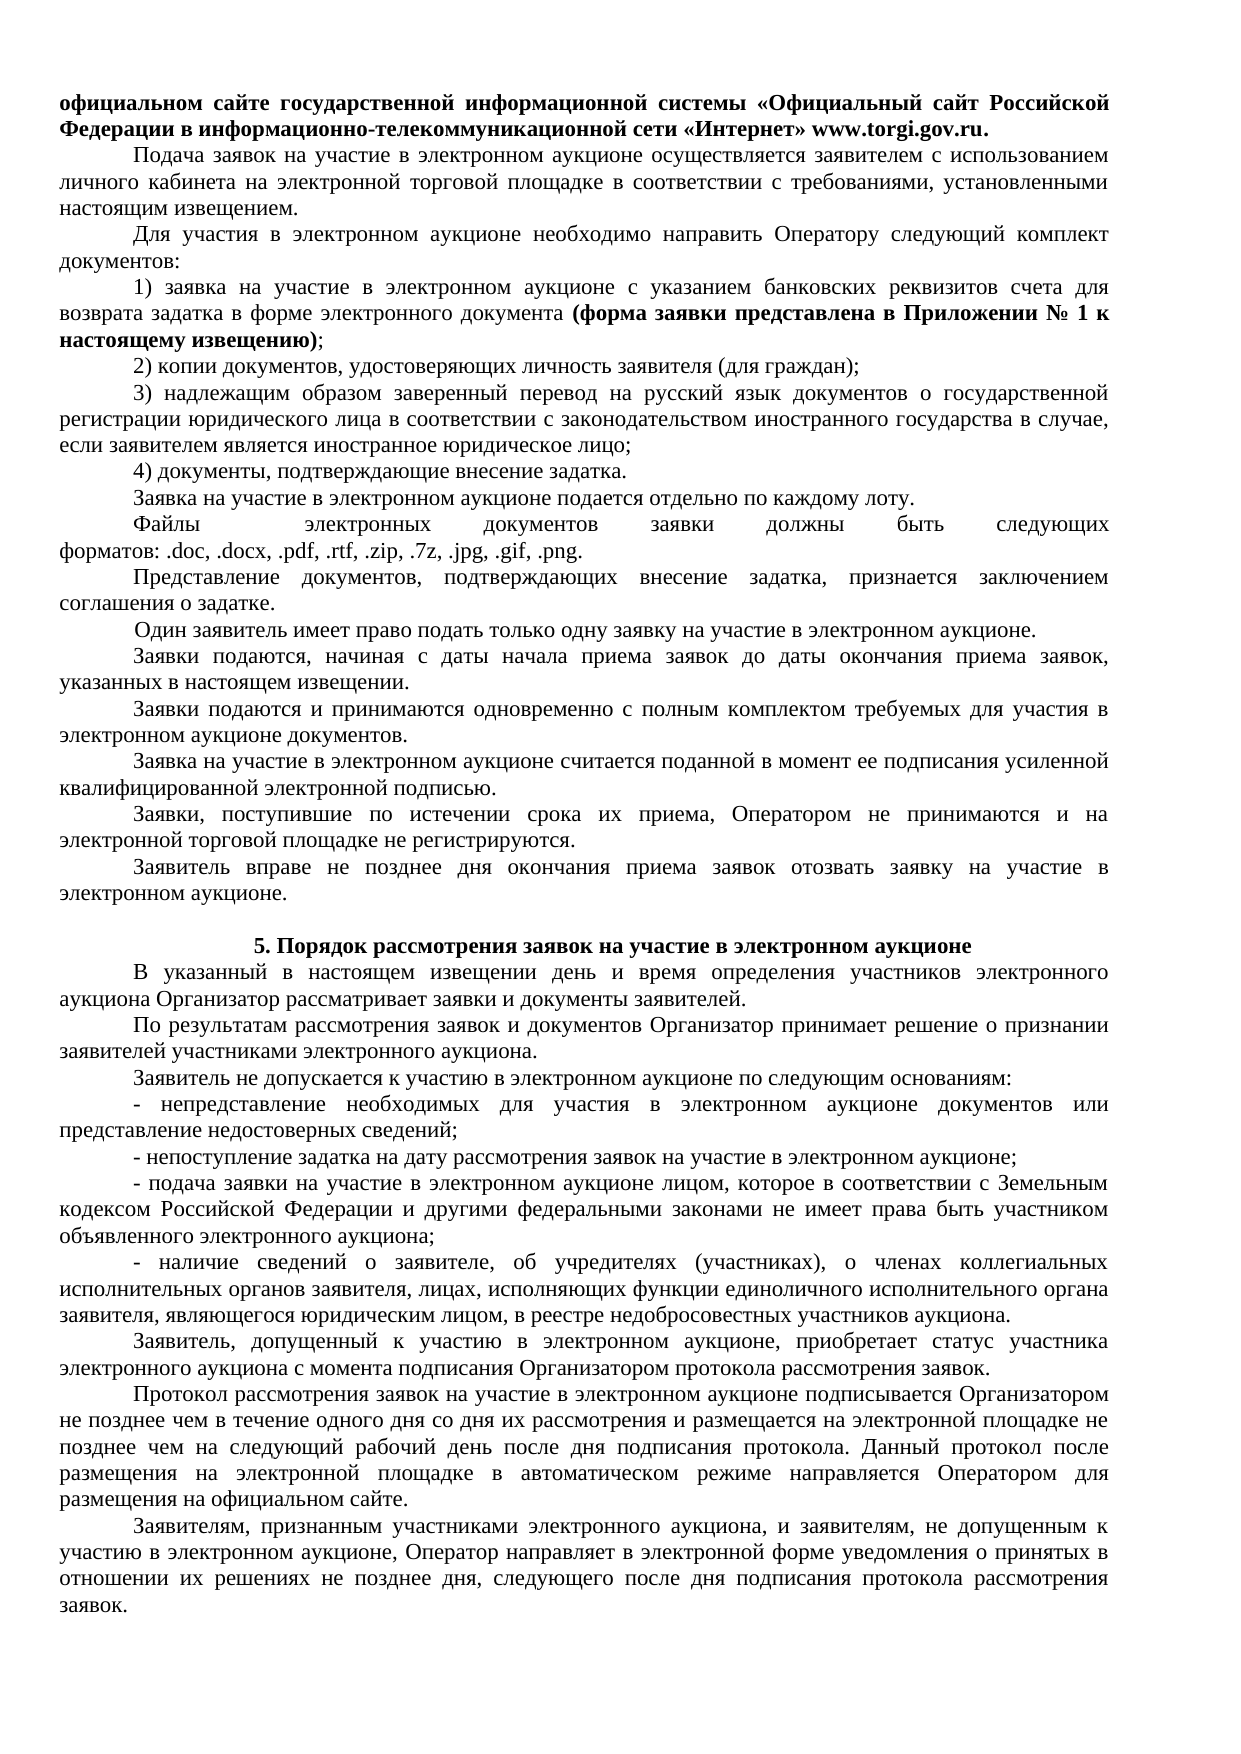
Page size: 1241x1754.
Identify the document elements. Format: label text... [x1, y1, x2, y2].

text 2) копии документов, удостоверяющих личность заявителя (для граждан); [59, 352, 1110, 378]
text Заявка на участие в электронном аукционе подается отдельно по каждому лоту. [59, 484, 1110, 510]
text Заявки подаются и принимаются одновременно с полным комплектом требуемых для участия в электронном аукционе документов. [59, 695, 1110, 747]
text Протокол рассмотрения заявок на участие в электронном аукционе подписывается Организатором не позднее чем в течение одного дня со дня их рассмотрения и размещается на электронной площадке не позднее чем на следующий рабочий день после дня подписания протокола. Данный протокол после размещения на электронной площадке в автоматическом режиме направляется Оператором для размещения на официальном сайте. [59, 1380, 1110, 1512]
text Заявки, поступившие по истечении срока их приема, Оператором не принимаются и на электронной торговой площадке не регистрируются. [59, 800, 1110, 853]
text Заявителям, признанным участниками электронного аукциона, и заявителям, не допущенным к участию в электронном аукционе, Оператор направляет в электронной форме уведомления о принятых в отношении их решениях не позднее дня, следующего после дня подписания протокола рассмотрения заявок. [59, 1512, 1110, 1617]
text 5. Порядок рассмотрения заявок на участие в электронном аукционе [59, 932, 1110, 958]
list Один заявитель имеет право подать только одну заявку на участие в электронном аукционе. [134, 616, 1110, 642]
text По результатам рассмотрения заявок и документов Организатор принимает решение о признании заявителей участниками электронного аукциона. [59, 1011, 1110, 1064]
text В указанный в настоящем извещении день и время определения участников электронного аукциона Организатор рассматривает заявки и документы заявителей. [59, 958, 1110, 1011]
text Заявитель не допускается к участию в электронном аукционе по следующим основаниям: [59, 1064, 1110, 1090]
text 4) документы, подтверждающие внесение задатка. [59, 458, 1110, 484]
text - непредставление необходимых для участия в электронном аукционе документов или представление недостоверных сведений; [59, 1090, 1110, 1143]
text Заявка на участие в электронном аукционе считается поданной в момент ее подписания усиленной квалифицированной электронной подписью. [59, 747, 1110, 800]
text Файлы электронных документов заявки должны быть следующих форматов: .doc, .docx, .pdf, .rtf, .zip, .7z, .jpg, .gif, .png. [59, 510, 1110, 563]
text Заявки подаются, начиная с даты начала приема заявок до даты окончания приема заявок, указанных в настоящем извещении. [59, 642, 1110, 695]
text 1) заявка на участие в электронном аукционе с указанием банковских реквизитов счета для возврата задатка в форме электронного документа (форма заявки представлена в Приложении № 1 к настоящему извещению); [59, 273, 1110, 352]
text Заявитель, допущенный к участию в электронном аукционе, приобретает статус участника электронного аукциона с момента подписания Организатором протокола рассмотрения заявок. [59, 1327, 1110, 1380]
text - подача заявки на участие в электронном аукционе лицом, которое в соответствии с Земельным кодексом Российской Федерации и другими федеральными законами не имеет права быть участником объявленного электронного аукциона; [59, 1169, 1110, 1248]
text - наличие сведений о заявителе, об учредителях (участниках), о членах коллегиальных исполнительных органов заявителя, лицах, исполняющих функции единоличного исполнительного органа заявителя, являющегося юридическим лицом, в реестре недобросовестных участников аукциона. [59, 1248, 1110, 1327]
text Подача заявок на участие в электронном аукционе осуществляется заявителем с использованием личного кабинета на электронной торговой площадке в соответствии с требованиями, установленными настоящим извещением. [59, 141, 1110, 220]
text - непоступление задатка на дату рассмотрения заявок на участие в электронном аукционе; [59, 1143, 1110, 1169]
text Заявитель вправе не позднее дня окончания приема заявок отозвать заявку на участие в электронном аукционе. [59, 853, 1110, 906]
text Для участия в электронном аукционе необходимо направить Оператору следующий комплект документов: [59, 220, 1110, 273]
text Представление документов, подтверждающих внесение задатка, признается заключением соглашения о задатке. [59, 563, 1110, 616]
text 3) надлежащим образом заверенный перевод на русский язык документов о государственной регистрации юридического лица в соответствии с законодательством иностранного государства в случае, если заявителем является иностранное юридическое лицо; [59, 378, 1110, 458]
